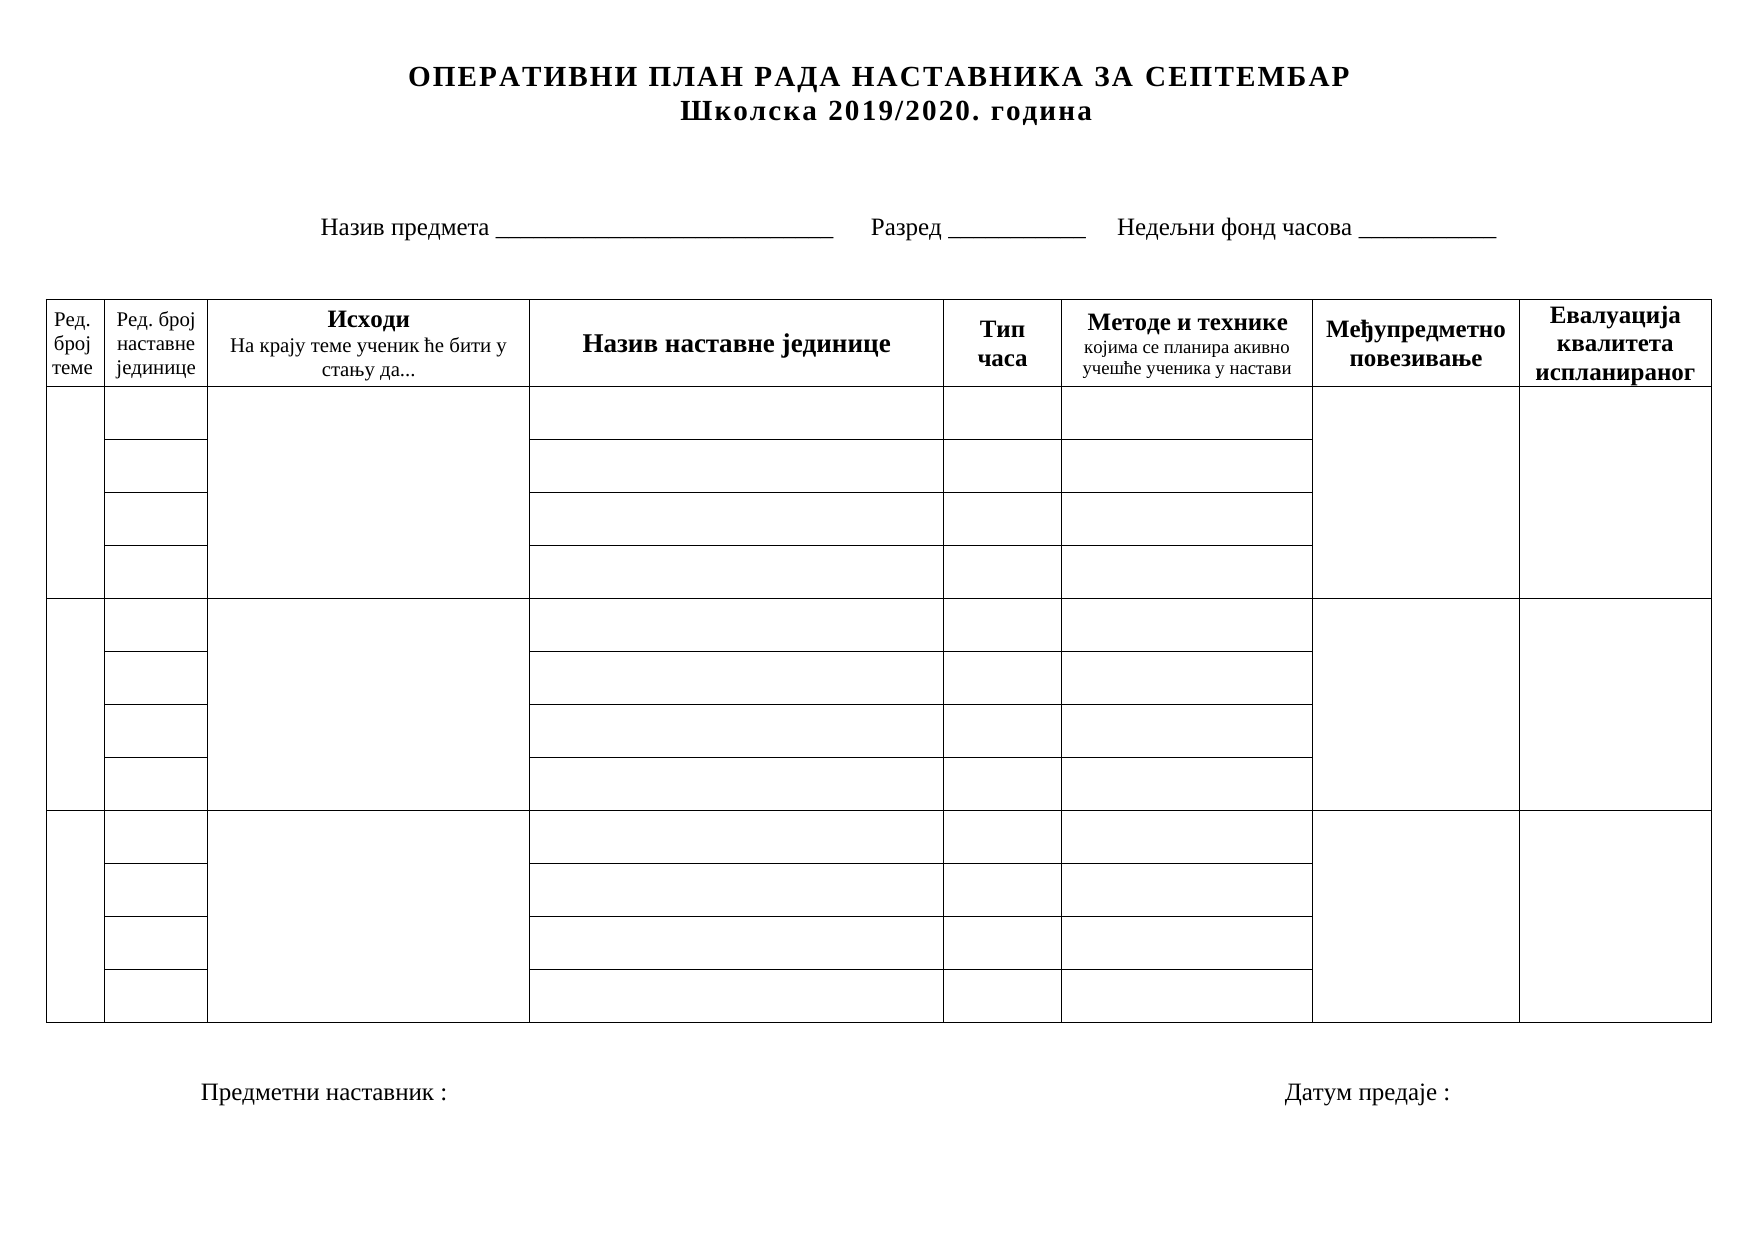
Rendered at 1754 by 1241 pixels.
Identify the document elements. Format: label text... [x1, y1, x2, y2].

table_cell [1062, 599, 1312, 651]
table_cell [530, 811, 943, 863]
table_cell [530, 599, 943, 651]
table_cell [1520, 387, 1711, 598]
table_cell [944, 970, 1061, 1022]
table_cell [944, 811, 1061, 863]
table_cell [1062, 917, 1312, 969]
table_cell [1520, 599, 1711, 810]
table_header Евалуација квалитета испланираног [1520, 300, 1711, 386]
table_cell [530, 758, 943, 810]
table_cell [944, 864, 1061, 916]
table_header Ред. број теме [47, 300, 104, 386]
table_cell [944, 599, 1061, 651]
text Назив предмета ___________________________ Разред ___________ Недељни фонд часова ___________ [103, 212, 1713, 241]
table_cell [1062, 440, 1312, 492]
table_cell [1313, 811, 1519, 1022]
table_cell [208, 811, 529, 1022]
table_cell [105, 970, 207, 1022]
table_cell [530, 387, 943, 439]
table_cell [944, 652, 1061, 704]
table_cell [105, 811, 207, 863]
table_cell [105, 440, 207, 492]
table_cell [530, 546, 943, 598]
text Предметни наставник : Датум предаје : [44, 1077, 1713, 1106]
table_header Исходи На крају теме ученик ће бити у стању да... [208, 300, 529, 386]
table_cell [105, 493, 207, 545]
table_cell [944, 546, 1061, 598]
table_cell [1062, 546, 1312, 598]
table_cell [105, 917, 207, 969]
table_cell [105, 599, 207, 651]
table_cell [1313, 387, 1519, 598]
table_cell [944, 440, 1061, 492]
table_cell [530, 864, 943, 916]
table_cell [530, 970, 943, 1022]
table_cell [530, 440, 943, 492]
table_cell [1062, 970, 1312, 1022]
text Школска 2019/2020. година [44, 93, 1713, 126]
table_cell [530, 493, 943, 545]
table_cell [208, 387, 529, 598]
text ОПЕРАТИВНИ ПЛАН РАДА НАСТАВНИКА ЗА СЕПТЕМБАР [44, 59, 1713, 93]
table_header Ред. број наставне јединице [105, 300, 207, 386]
table_cell [105, 546, 207, 598]
table_cell [1062, 811, 1312, 863]
table_cell [944, 917, 1061, 969]
table_cell [208, 599, 529, 810]
table_cell [105, 652, 207, 704]
table_cell [1062, 387, 1312, 439]
table_cell [1313, 599, 1519, 810]
table_cell [47, 811, 104, 1022]
table_cell [105, 758, 207, 810]
table_header Методе и технике којима се планира акивно учешће ученика у настави [1062, 300, 1312, 386]
table_cell [944, 493, 1061, 545]
table_cell [1520, 811, 1711, 1022]
table_cell [47, 387, 104, 598]
table_cell [530, 917, 943, 969]
table_cell [1062, 705, 1312, 757]
table_cell [105, 705, 207, 757]
table_cell [1062, 758, 1312, 810]
table_cell [1062, 493, 1312, 545]
table_cell [530, 652, 943, 704]
table_header Назив наставне јединице [530, 300, 943, 386]
table_cell [1062, 864, 1312, 916]
table_cell [944, 758, 1061, 810]
table_cell [105, 387, 207, 439]
table_cell [47, 599, 104, 810]
table_cell [530, 705, 943, 757]
table_cell [944, 705, 1061, 757]
table_header Тип часа [944, 300, 1061, 386]
table_cell [105, 864, 207, 916]
table_header Међупредметно повезивање [1313, 300, 1519, 386]
table_cell [1062, 652, 1312, 704]
table_cell [944, 387, 1061, 439]
